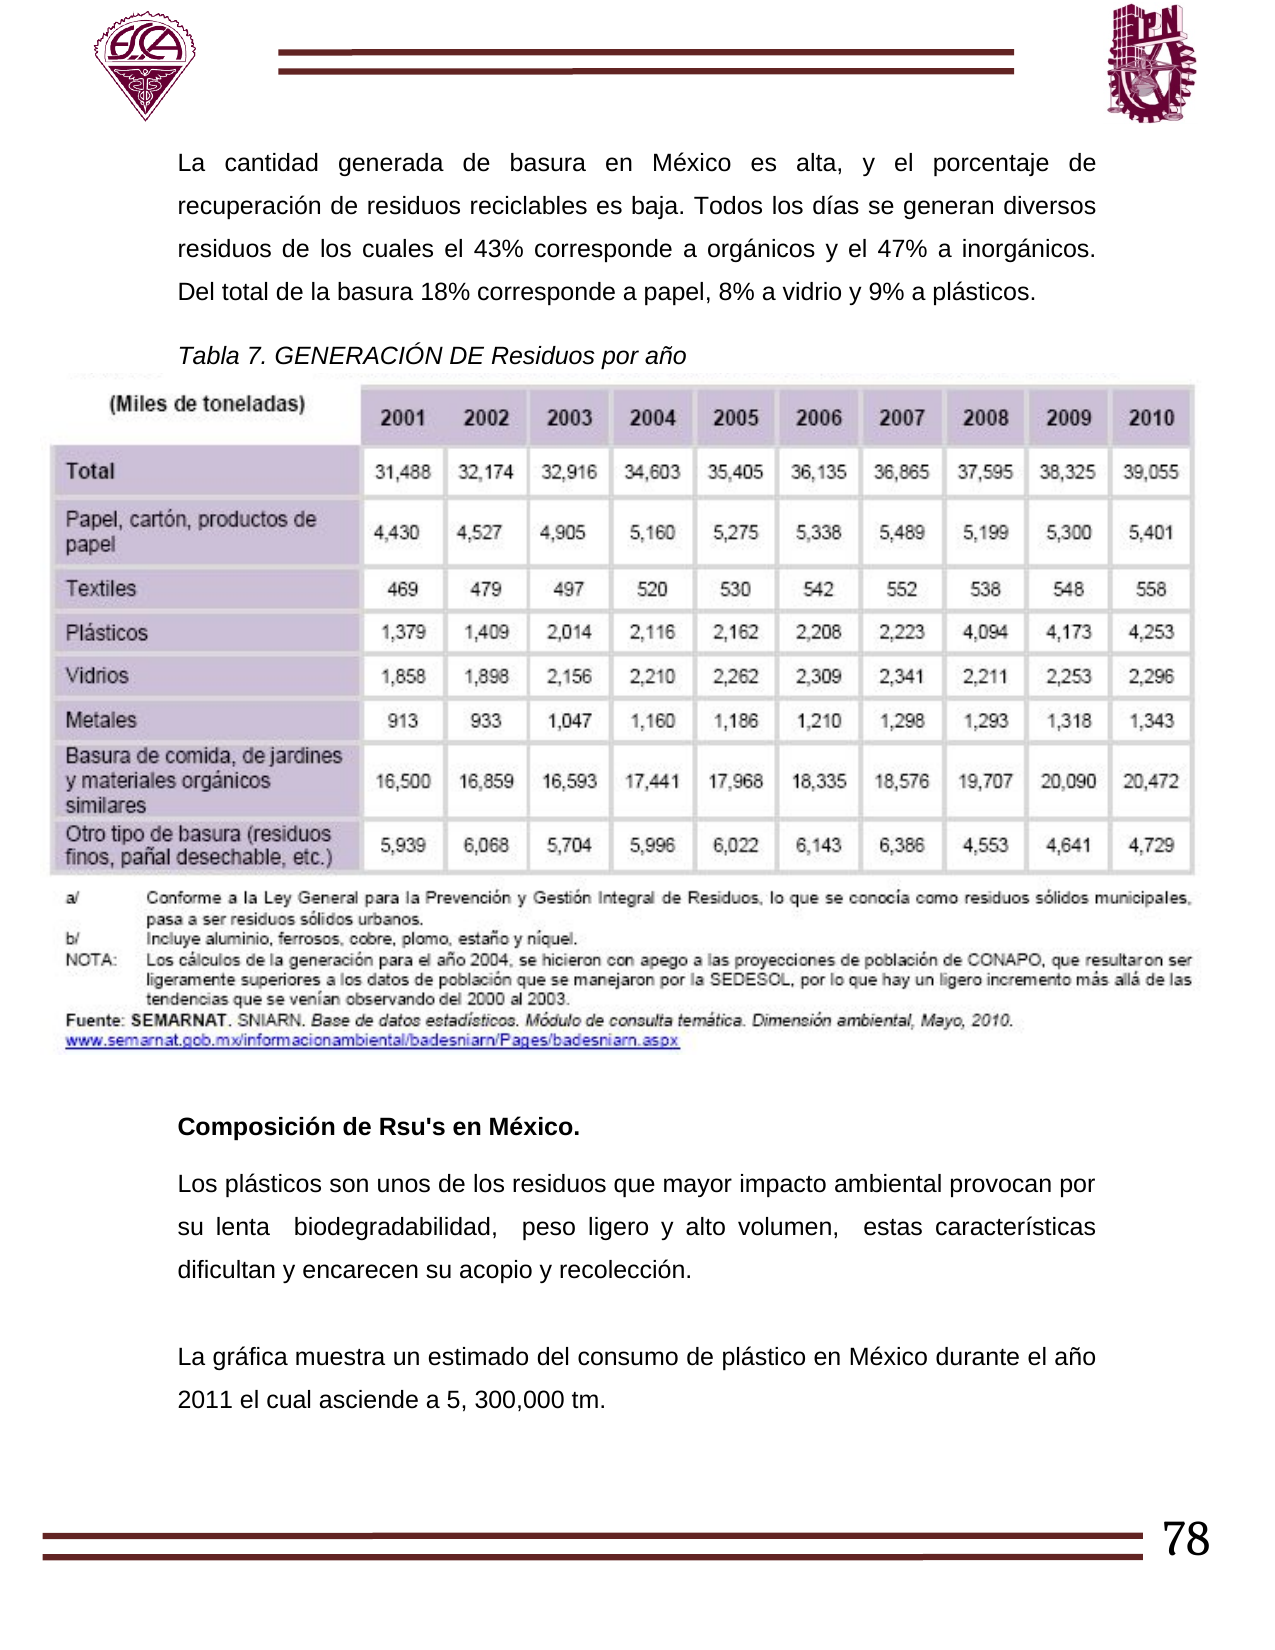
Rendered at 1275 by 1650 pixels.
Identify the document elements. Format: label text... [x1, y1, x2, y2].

text Los plásticos son unos de los residuos que mayor impacto ambiental provocan por su lenta biodegradabilidad, peso ligero y alto volumen, estas características dificultan y encarecen su acopio y recolección. [177, 1169, 1098, 1284]
text La cantidad generada de basura en México es alta, y el porcentaje de recuperación de residuos reciclables es baja. Todos los días se generan diversos residuos de los cuales el 43% corresponde a orgánicos y el 47% a inorgánicos. Del total de la basura 18% corresponde a papel, 8% a vidrio y 9% a plásticos. [177, 148, 1098, 306]
picture [1103, 2, 1198, 124]
picture [40, 373, 1202, 1055]
subtitle Tabla 7. GENERACIÓN DE Residuos por año [177, 341, 1098, 370]
text La gráfica muestra un estimado del consumo de plástico en México durante el año 2011 el cual asciende a 5, 300,000 tm. [177, 1342, 1098, 1414]
picture [91, 9, 198, 124]
text Composición de Rsu's en México. [177, 1112, 1098, 1141]
